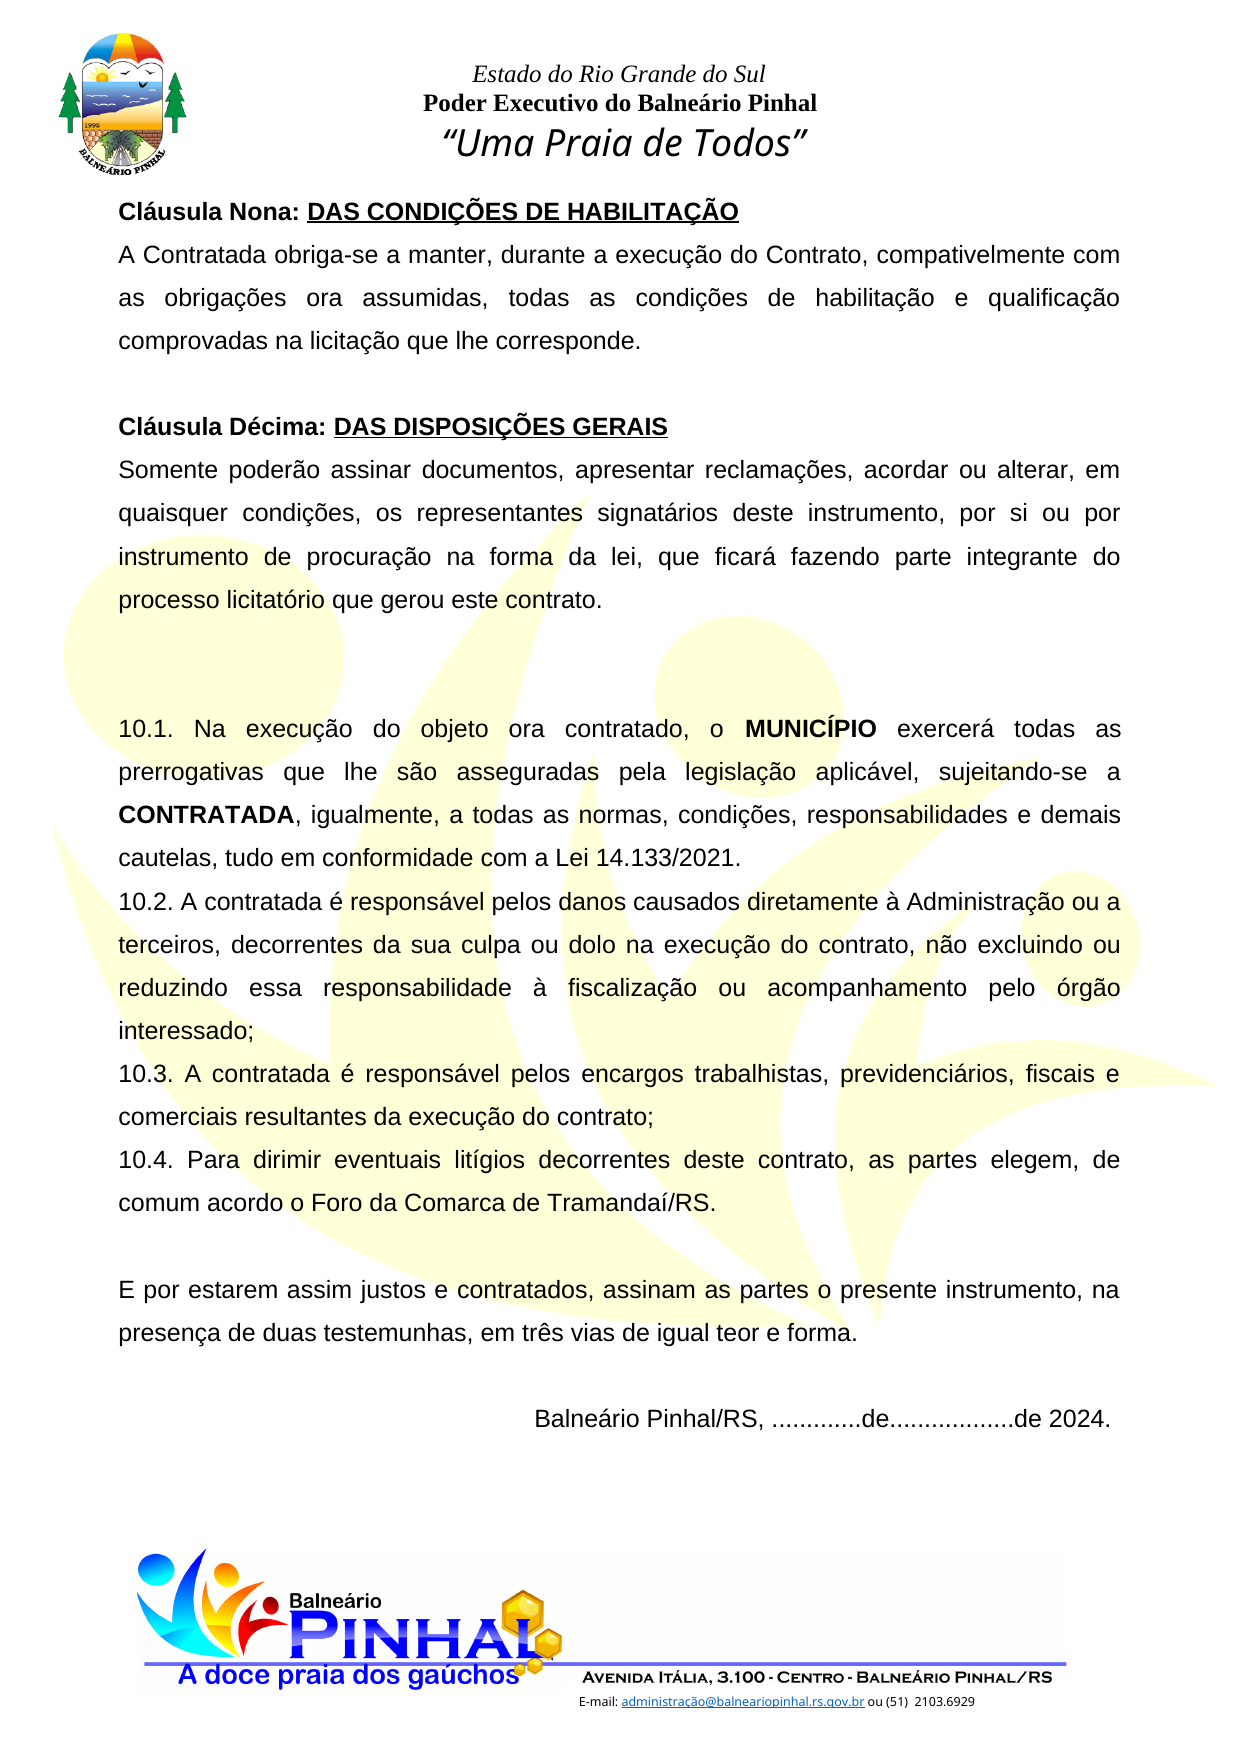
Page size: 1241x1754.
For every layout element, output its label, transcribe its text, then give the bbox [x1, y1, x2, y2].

text Balneário Pinhal/RS, .............de..................de 2024. [118, 1404, 1122, 1433]
picture [136, 1548, 1067, 1698]
text Cláusula Décima: DAS DISPOSIÇÕES GERAIS [118, 412, 1122, 441]
text E por estarem assim justos e contratados, assinam as partes o presente instrumento, na presença de duas testemunhas, em três vias de igual teor e forma. [118, 1274, 1122, 1346]
text 10.2. A contratada é responsável pelos danos causados diretamente à Administração ou a terceiros, decorrentes da sua culpa ou dolo na execução do contrato, não excluindo ou reduzindo essa responsabilidade à fiscalização ou acompanhamento pelo órgão interessado; [118, 886, 1122, 1044]
picture [58, 32, 189, 175]
text Somente poderão assinar documentos, apresentar reclamações, acordar ou alterar, em quaisquer condições, os representantes signatários deste instrumento, por si ou por instrumento de procuração na forma da lei, que ficará fazendo parte integrante do processo licitatório que gerou este contrato. [118, 455, 1122, 613]
text A Contratada obriga-se a manter, durante a execução do Contrato, compativelmente com as obrigações ora assumidas, todas as condições de habilitação e qualificação comprovadas na licitação que lhe corresponde. [118, 239, 1122, 354]
text 10.3. A contratada é responsável pelos encargos trabalhistas, previdenciários, fiscais e comerciais resultantes da execução do contrato; [118, 1059, 1122, 1131]
text Cláusula Nona: DAS CONDIÇÕES DE HABILITAÇÃO [118, 196, 1122, 225]
text 10.4. Para dirimir eventuais litígios decorrentes deste contrato, as partes elegem, de comum acordo o Foro da Comarca de Tramandaí/RS. [118, 1145, 1122, 1217]
text 10.1. Na execução do objeto ora contratado, o MUNICÍPIO exercerá todas as prerrogativas que lhe são asseguradas pela legislação aplicável, sujeitando-se a CONTRATADA, igualmente, a todas as normas, condições, responsabilidades e demais cautelas, tudo em conformidade com a Lei 14.133/2021. [118, 714, 1122, 872]
